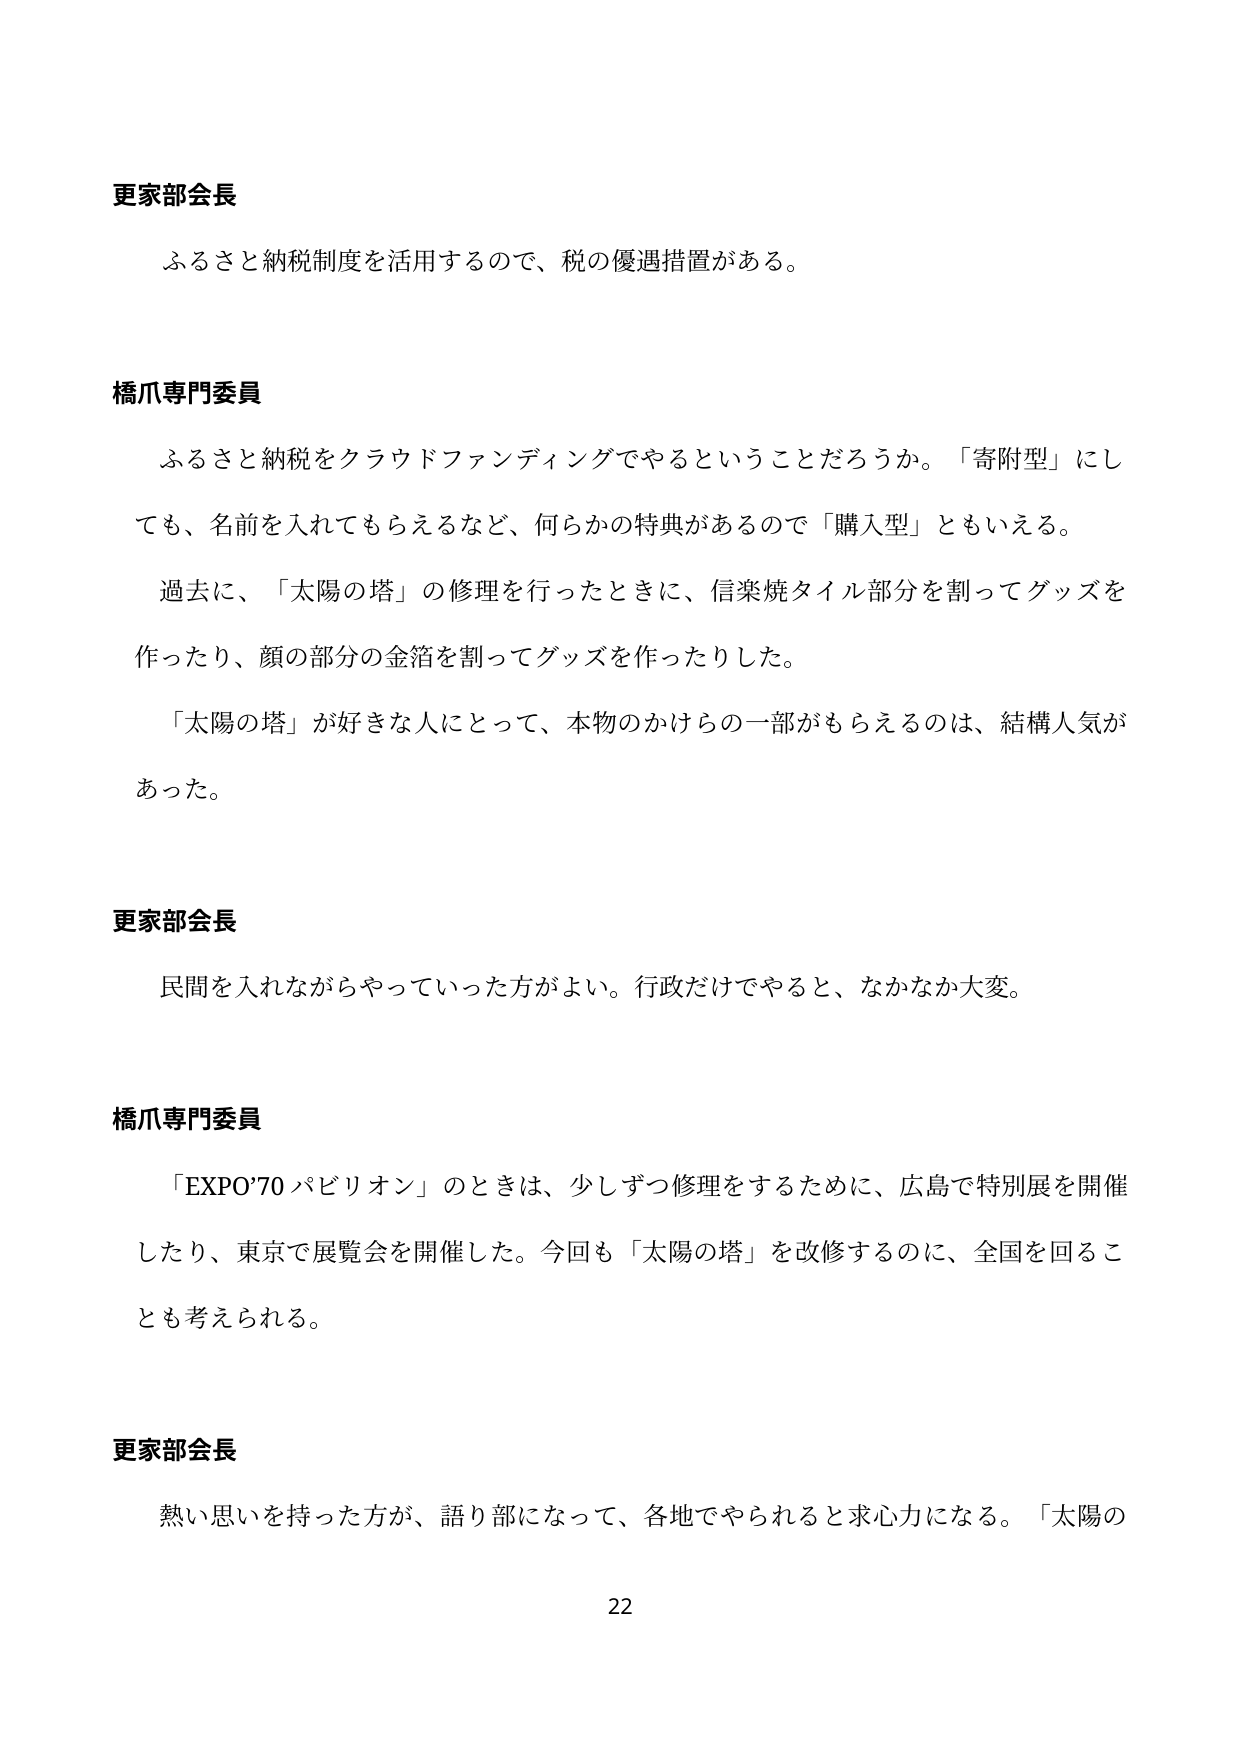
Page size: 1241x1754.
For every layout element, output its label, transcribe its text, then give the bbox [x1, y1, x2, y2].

text 過去に、「太陽の塔」の修理を行ったときに、信楽焼タイル部分を割ってグッズを 作ったり、顔の部分の金箔を割ってグッズを作ったりした。 [134, 557, 1128, 689]
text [134, 1481, 1128, 1547]
text ふるさと納税制度を活用するので、税の優遇措置がある。 [112, 227, 1128, 293]
text 橋爪専門委員 [112, 1085, 1128, 1151]
text 更家部会長 [112, 887, 1128, 953]
text 更家部会長 [112, 161, 1128, 227]
text 「EXPO’70パビリオン」のときは、少しずつ修理をするために、広島で特別展を開催 したり、東京で展覧会を開催した。今回も「太陽の塔」を改修するのに、全国を回ることも考えられる。 [134, 1151, 1128, 1349]
text 橋爪専門委員 [112, 359, 1128, 425]
text 「太陽の塔」が好きな人にとって、本物のかけらの一部がもらえるのは、結構人気が あった。 [134, 689, 1128, 821]
text ふるさと納税をクラウドファンディングでやるということだろうか。「寄附型」にしても、名前を入れてもらえるなど、何らかの特典があるので「購入型」ともいえる。 [134, 425, 1128, 557]
text 民間を入れながらやっていった方がよい。行政だけでやると、なかなか大変。 [134, 953, 1128, 1019]
text 更家部会長 [112, 1415, 1128, 1481]
